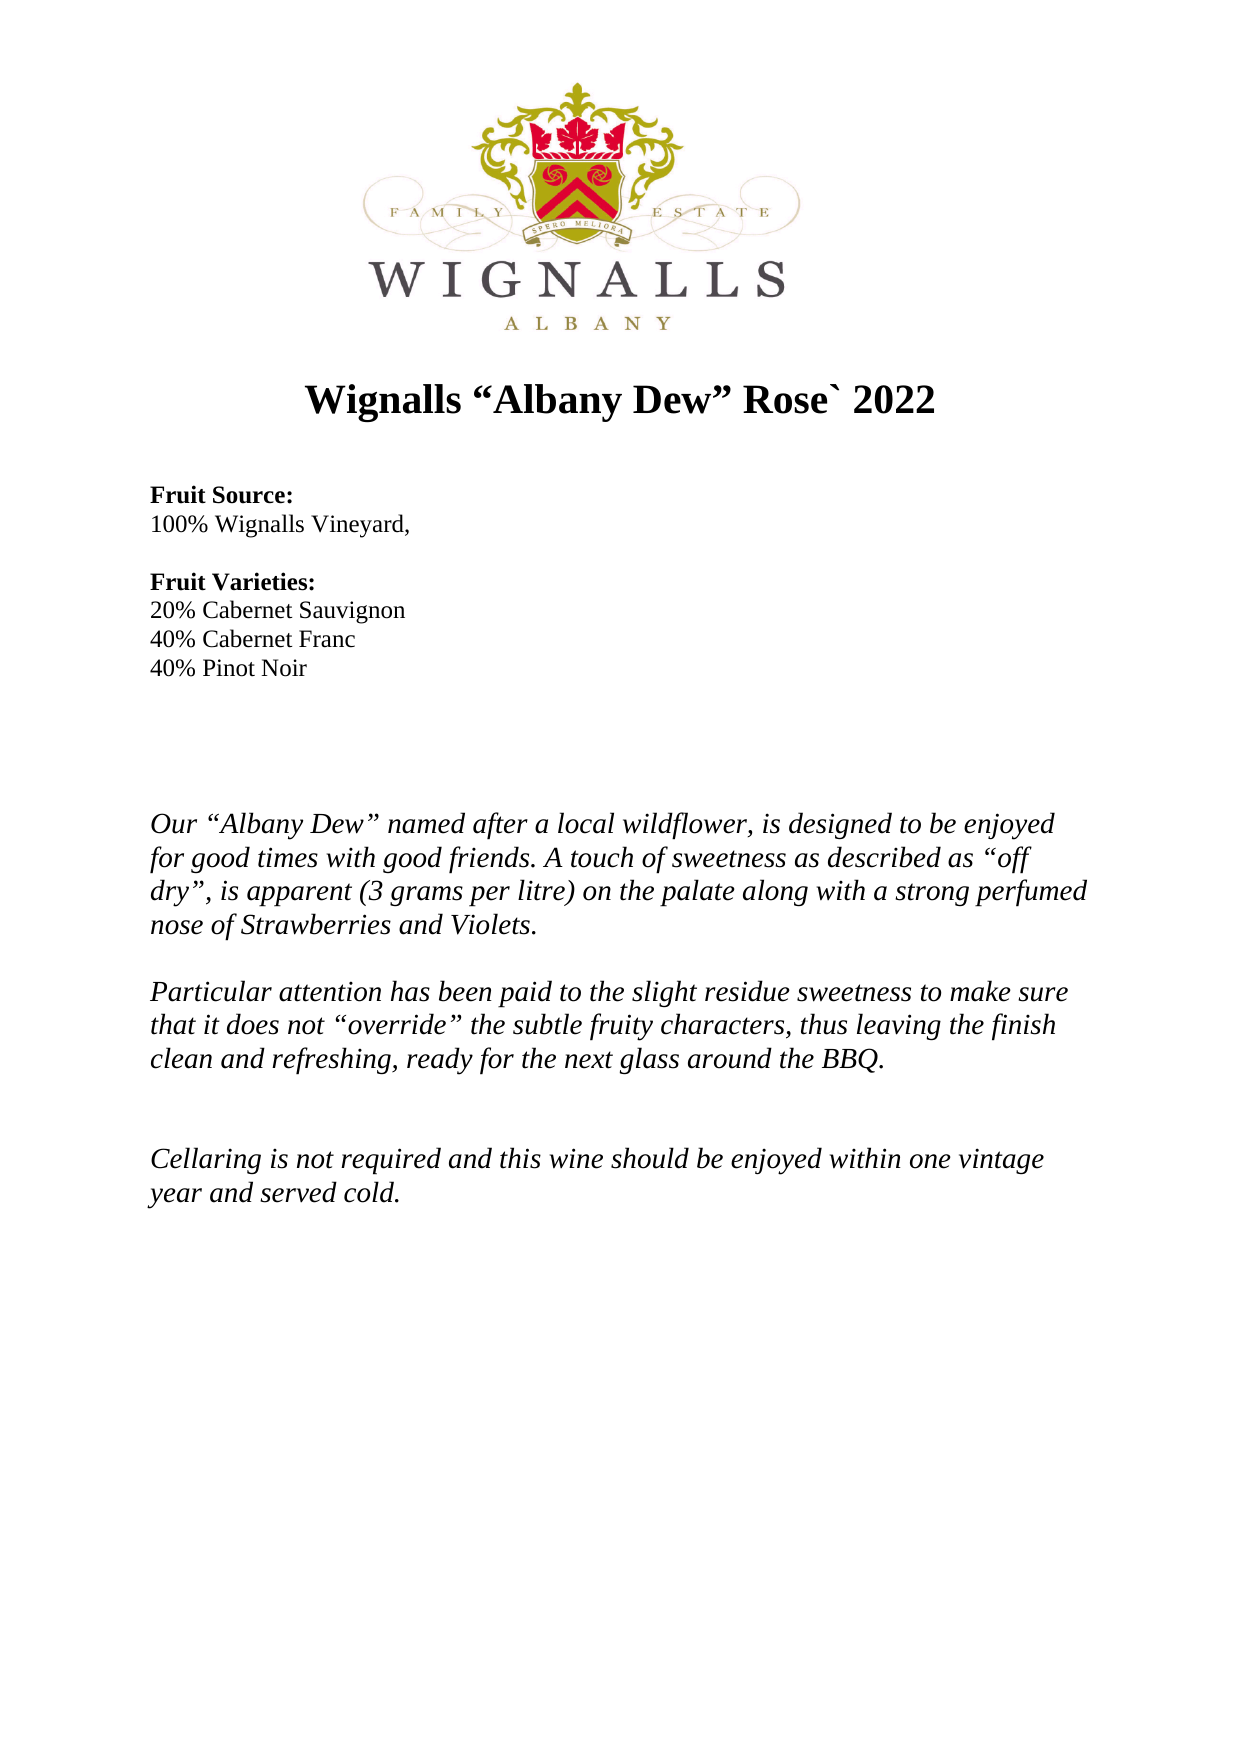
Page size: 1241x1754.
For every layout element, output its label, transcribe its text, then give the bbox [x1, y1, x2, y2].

text Cellaring is not required and this wine should be enjoyed within one vintage year and served cold. [150, 1142, 1090, 1209]
text Particular attention has been paid to the slight residue sweetness to make sure that it does not “override” the subtle fruity characters, thus leaving the finish clean and refreshing, ready for the next glass around the BBQ. [150, 974, 1090, 1074]
text Fruit Varieties: [150, 567, 1090, 595]
text Wignalls “Albany Dew” Rose` 2022 [150, 150, 1090, 423]
text 40% Pinot Noir [150, 653, 1090, 682]
text Our “Albany Dew” named after a local wildflower, is designed to be enjoyed for good times with good friends. A touch of sweetness as described as “off dry”, is apparent (3 grams per litre) on the palate along with a strong perfumed nose of Strawberries and Violets. [150, 806, 1090, 940]
text 40% Cabernet Franc [150, 624, 1090, 653]
text 20% Cabernet Sauvignon [150, 595, 1090, 624]
picture [300, 37, 863, 375]
text 100% Wignalls Vineyard, [150, 509, 1090, 538]
text Fruit Source: [150, 480, 1090, 509]
